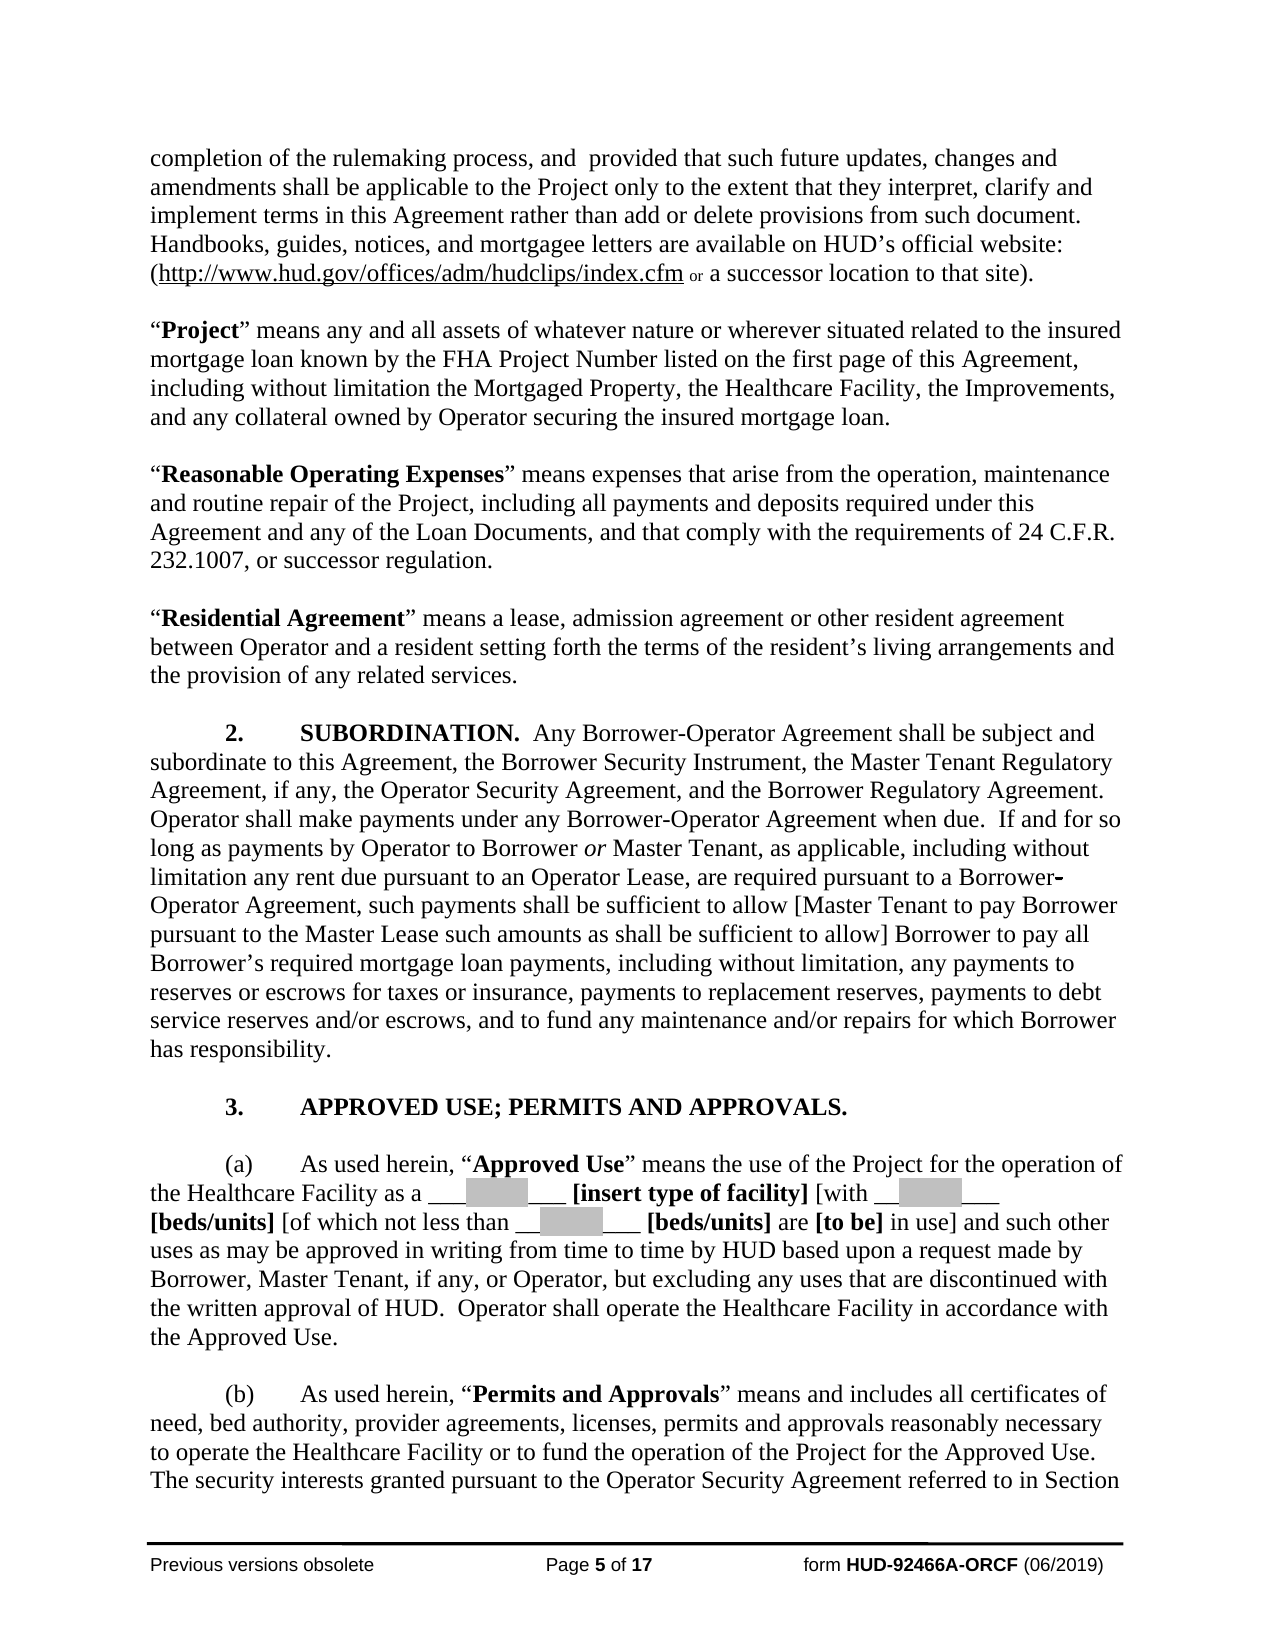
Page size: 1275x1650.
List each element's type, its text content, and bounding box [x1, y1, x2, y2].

text “Residential Agreement” means a lease, admission agreement or other resident agreement between Operator and a resident setting forth the terms of the resident’s living arrangements and the provision of any related services. [150, 603, 1125, 689]
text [150, 143, 1125, 287]
list SUBORDINATION. Any Borrower-Operator Agreement shall be subject and subordinate to this Agreement, the Borrower Security Instrument, the Master Tenant Regulatory Agreement, if any, the Operator Security Agreement, and the Borrower Regulatory Agreement. Operator shall make payments under any Borrower-Operator Agreement when due. If and for so long as payments by Operator to Borrower or Master Tenant, as applicable, including without limitation any rent due pursuant to an Operator Lease, are required pursuant to a Borrower-Operator Agreement, such payments shall be sufficient to allow [Master Tenant to pay Borrower pursuant to the Master Lease such amounts as shall be sufficient to allow] Borrower to pay all Borrower’s required mortgage loan payments, including without limitation, any payments to reserves or escrows for taxes or insurance, payments to replacement reserves, payments to debt service reserves and/or escrows, and to fund any maintenance and/or repairs for which Borrower has responsibility. [150, 718, 1125, 1063]
text “Reasonable Operating Expenses” means expenses that arise from the operation, maintenance and routine repair of the Project, including all payments and deposits required under this Agreement and any of the Loan Documents, and that comply with the requirements of 24 C.F.R. 232.1007, or successor regulation. [150, 459, 1125, 574]
list APPROVED USE; PERMITS AND APPROVALS. [150, 1092, 1125, 1121]
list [150, 1379, 1125, 1494]
list As used herein, “Approved Use” means the use of the Project for the operation of the Healthcare Facility as a ___ ___ [insert type of facility] [with __ ___ [beds/units] [of which not less than __ ___ [beds/units] are [to be] in use] and such other uses as may be approved in writing from time to time by HUD based upon a request made by Borrower, Master Tenant, if any, or Operator, but excluding any uses that are discontinued with the written approval of HUD. Operator shall operate the Healthcare Facility in accordance with the Approved Use. [150, 1149, 1125, 1351]
text “Project” means any and all assets of whatever nature or wherever situated related to the insured mortgage loan known by the FHA Project Number listed on the first page of this Agreement, including without limitation the Mortgaged Property, the Healthcare Facility, the Improvements, and any collateral owned by Operator securing the insured mortgage loan. [150, 316, 1125, 431]
